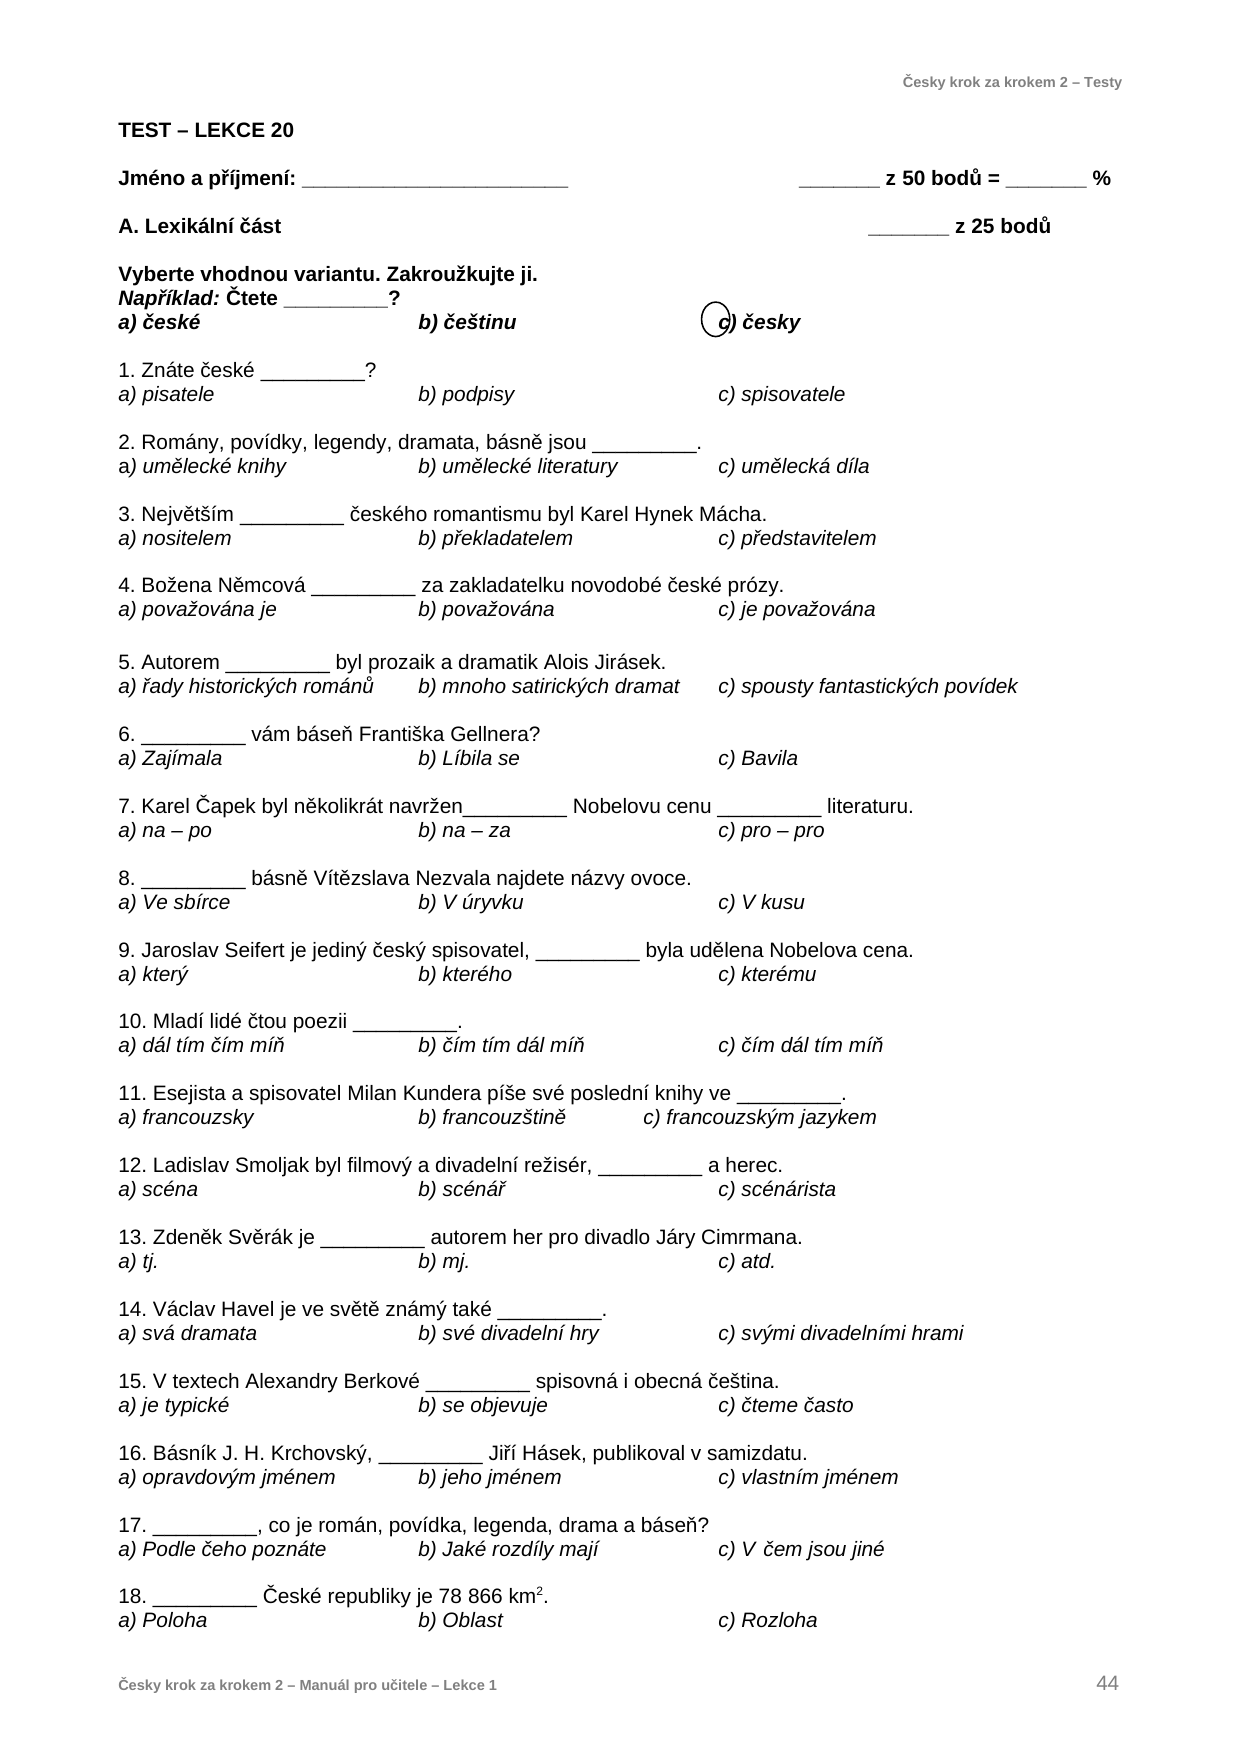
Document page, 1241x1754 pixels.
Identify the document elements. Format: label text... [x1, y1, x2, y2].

text a) Podle čeho poznáte b) Jaké rozdíly mají c) V čem jsou jiné [118, 1536, 1122, 1560]
subtitle 8. _________ básně Vítězslava Nezvala najdete názvy ovoce. [118, 866, 1122, 889]
text a) považována je b) považována c) je považována [118, 597, 1122, 621]
subtitle a) na – po b) na – za c) pro – pro [118, 818, 1122, 842]
text a) pisatele b) podpisy c) spisovatele [118, 382, 1122, 406]
text TEST – LEKCE 20 [118, 118, 1122, 142]
text a) scéna b) scénář c) scénárista [118, 1177, 1122, 1201]
text a) Poloha b) Oblast c) Rozloha [118, 1608, 1122, 1632]
text 15. V textech Alexandry Berkové _________ spisovná i obecná čeština. [118, 1369, 1122, 1393]
subtitle Vyberte vhodnou variantu. Zakroužkujte ji. [118, 262, 1122, 286]
subtitle 7. Karel Čapek byl několikrát navržen_________ Nobelovu cenu _________ literaturu. [118, 794, 1122, 818]
text a) francouzsky b) francouzštině c) francouzským jazykem [118, 1105, 1122, 1129]
subtitle A. Lexikální část _______ z 25 bodů [118, 214, 1122, 238]
text a) umělecké knihy b) umělecké literatury c) umělecká díla [118, 453, 1122, 477]
text a) tj. b) mj. c) atd. [118, 1249, 1122, 1273]
subtitle a) Zajímala b) Líbila se c) Bavila [118, 746, 1122, 770]
subtitle a) který b) kterého c) kterému [118, 961, 1122, 985]
text 11. Esejista a spisovatel Milan Kundera píše své poslední knihy ve _________. [118, 1081, 1122, 1105]
text 2. Romány, povídky, legendy, dramata, básně jsou _________. [118, 429, 1122, 453]
text 1. Znáte české _________? [118, 358, 1122, 382]
text 3. Největším _________ českého romantismu byl Karel Hynek Mácha. [118, 501, 1122, 525]
text 4. Božena Němcová _________ za zakladatelku novodobé české prózy. [118, 573, 1122, 597]
subtitle a) dál tím čím míň b) čím tím dál míň c) čím dál tím míň [118, 1033, 1122, 1057]
text a) nositelem b) překladatelem c) představitelem [118, 525, 1122, 549]
text 17. _________, co je román, povídka, legenda, drama a báseň? [118, 1512, 1122, 1536]
text 18. _________ České republiky je 78 866 km2. [118, 1584, 1122, 1608]
text 13. Zdeněk Svěrák je _________ autorem her pro divadlo Járy Cimrmana. [118, 1225, 1122, 1249]
text 6. _________ vám báseň Františka Gellnera? [118, 722, 1122, 746]
text 16. Básník J. H. Krchovský, _________ Jiří Hásek, publikoval v samizdatu. [118, 1441, 1122, 1464]
text a) české b) češtinu c) česky [118, 310, 1122, 334]
text 10. Mladí lidé čtou poezii _________. [118, 1009, 1122, 1033]
text Například: Čtete _________? [118, 286, 1122, 310]
text 5. Autorem _________ byl prozaik a dramatik Alois Jirásek. [118, 650, 1122, 674]
text 14. Václav Havel je ve světě známý také _________. [118, 1297, 1122, 1321]
text Jméno a příjmení: _______________________ _______ z 50 bodů = _______ % [118, 166, 1122, 190]
text 12. Ladislav Smoljak byl filmový a divadelní režisér, _________ a herec. [118, 1153, 1122, 1177]
text 9. Jaroslav Seifert je jediný český spisovatel, _________ byla udělena Nobelova cena. [118, 937, 1122, 961]
text a) je typické b) se objevuje c) čteme často [118, 1393, 1122, 1417]
subtitle a) řady historických románů b) mnoho satirických dramat c) spousty fantastických povídek [118, 674, 1122, 698]
text a) svá dramata b) své divadelní hry c) svými divadelními hrami [118, 1321, 1122, 1345]
text a) Ve sbírce b) V úryvku c) V kusu [118, 889, 1122, 913]
text a) opravdovým jménem b) jeho jménem c) vlastním jménem [118, 1464, 1122, 1488]
